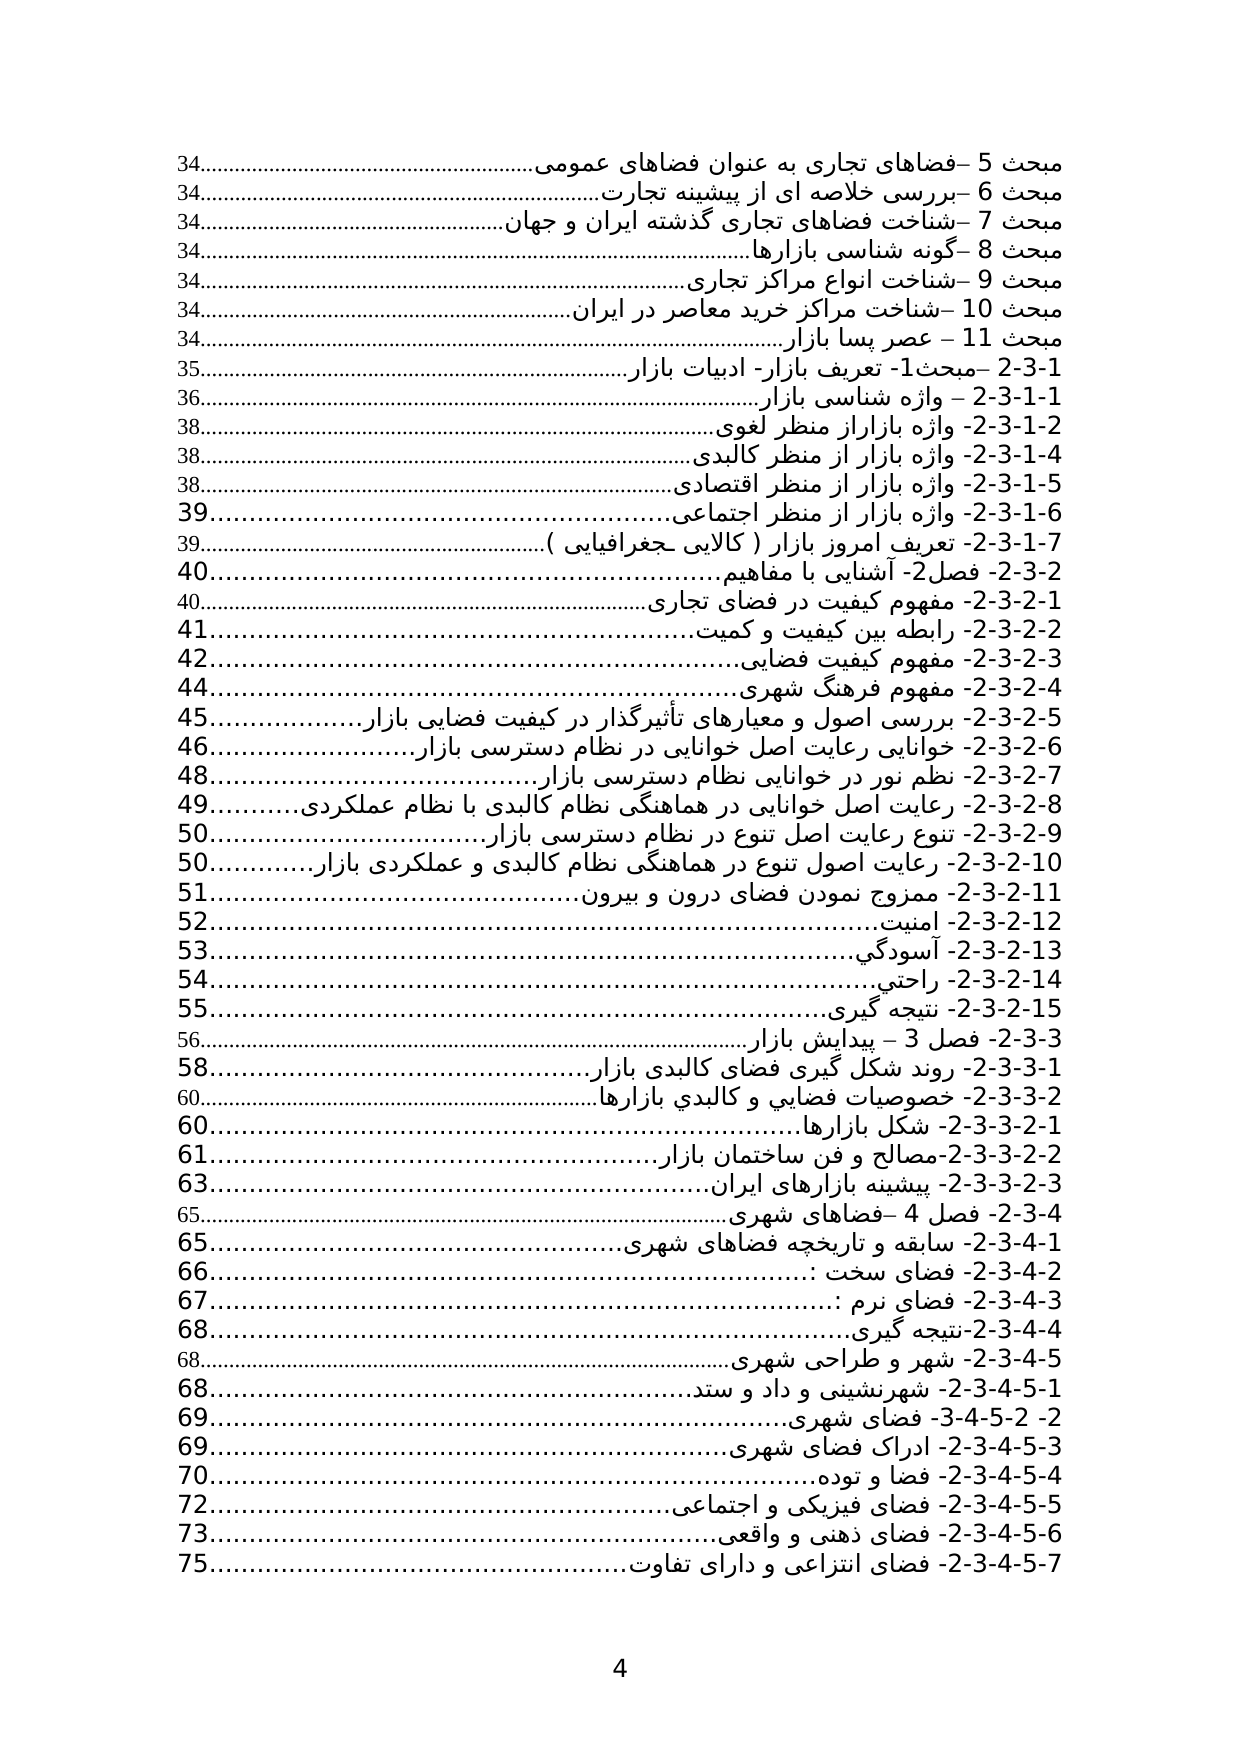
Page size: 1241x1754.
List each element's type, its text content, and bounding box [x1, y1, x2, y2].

text مبحث 10 –شناخت مراکز خرید معاصر در ایران 34 [177, 294, 1063, 323]
text 2-3-4-5-5- فضای فیزیکی و اجتماعی 72 [177, 1491, 1063, 1520]
text 2-3-2-13- آسودگي 53 [177, 936, 1063, 965]
text 2-3-2-4- مفهوم فرهنگ شهری 44 [177, 674, 1063, 703]
text 2-3-4-3- فضای نرم : 67 [177, 1286, 1063, 1316]
text 2-3-2-2- رابطه بین کیفیت و کمیت 41 [177, 615, 1063, 644]
text 2-3-2-5- بررسی اصول و معیارهای تأثیرگذار در کیفیت فضایی بازار 45 [177, 703, 1063, 732]
text مبحث 9 –شناخت انواع مراکز تجاری 34 [177, 265, 1063, 294]
text 2-3-1-1 – واژه شناسی بازار 36 [177, 382, 1063, 411]
text 2-3-2-15- نتیجه گیری 55 [177, 994, 1063, 1024]
text 2-3-4-5-6- فضای ذهنی و واقعی 73 [177, 1520, 1063, 1549]
text 2-3-2-9- تنوع رعایت اصل تنوع در نظام دسترسی بازار 50 [177, 819, 1063, 849]
text 2-3-2-6- خوانایی رعایت اصل خوانایی در نظام دسترسی بازار 46 [177, 732, 1063, 761]
text 2-3-4-1- سابقه و تاریخچه فضاهای شهری 65 [177, 1228, 1063, 1257]
text 2-3-1 –مبحث1- تعریف بازار- ادبیات بازار 35 [177, 353, 1063, 382]
text 2-3-2-1- مفهوم کیفیت در فضای تجاری 40 [177, 586, 1063, 615]
text مبحث 6 –بررسی خلاصه ای از پیشینه تجارت 34 [177, 177, 1063, 206]
text 2-3-1-5- واژه بازار از منظر اقتصادی 38 [177, 469, 1063, 499]
text 2-3-4-5-3- ادراک فضای شهری 69 [177, 1432, 1063, 1461]
text 2-3-3-2- خصوصيات فضايي و كالبدي بازارها 60 [177, 1082, 1063, 1111]
text 2-3-3-2-3- پیشینه بازارهای ایران 63 [177, 1169, 1063, 1199]
text 2-3-4-5-1- شهرنشینی و داد و ستد 68 [177, 1374, 1063, 1403]
text 2-3-2- فصل2- آشنایی با مفاهیم 40 [177, 557, 1063, 586]
text 2-3-4-5-4- فضا و توده 70 [177, 1461, 1063, 1491]
text 2-3-2-7- نظم نور در خوانایی نظام دسترسی بازار 48 [177, 761, 1063, 790]
text 2-3-2-14- راحتي 54 [177, 965, 1063, 994]
text 2-3-2-12- امنيت 52 [177, 907, 1063, 936]
text 2-3-4-2- فضای سخت : 66 [177, 1257, 1063, 1286]
text مبحث 7 –شناخت فضاهای تجاری گذشته ایران و جهان 34 [177, 206, 1063, 236]
text 2-3-4-5- شهر و طراحی شهری 68 [177, 1345, 1063, 1374]
text 2- 3-4-5-2- فضای شهری 69 [177, 1403, 1063, 1432]
text 2-3-2-8- رعایت اصل خوانایی در هماهنگی نظام کالبدی با نظام عملکردی 49 [177, 790, 1063, 819]
text 2-3-3-2-1- شكل بازارها 60 [177, 1111, 1063, 1140]
text 2-3-4- فصل 4 –فضاهای شهری 65 [177, 1199, 1063, 1228]
text 2-3-1-6- واژه بازار از منظر اجتماعی 39 [177, 499, 1063, 528]
text 2-3-3-1- روند شکل گیری فضای کالبدی بازار 58 [177, 1053, 1063, 1082]
text 2-3-3- فصل 3 – پیدایش بازار 56 [177, 1024, 1063, 1053]
text 2-3-2-3- مفهوم کیفیت فضایی 42 [177, 644, 1063, 674]
text 2-3-4-4-نتیجه گیری 68 [177, 1316, 1063, 1345]
text 2-3-3-2-2-مصالح و فن ساختمان بازار 61 [177, 1140, 1063, 1169]
text 2-3-4-5-7- فضای انتزاعی و دارای تفاوت 75 [177, 1549, 1063, 1578]
text 2-3-1-7- تعریف امروز بازار ( کالایی ـجغرافیایی ) 39 [177, 528, 1063, 557]
text مبحث 8 –گونه شناسی بازارها 34 [177, 236, 1063, 265]
text 2-3-1-4- واژه بازار از منظر کالبدی 38 [177, 440, 1063, 469]
text مبحث 5 –فضاهای تجاری به عنوان فضاهای عمومی 34 [177, 148, 1063, 177]
text 2-3-2-10- رعایت اصول تنوع در هماهنگی نظام کالبدی و عملکردی بازار 50 [177, 849, 1063, 878]
text 2-3-1-2- واژه بازاراز منظر لغوی 38 [177, 411, 1063, 440]
text 2-3-2-11- ممزوج نمودن فضای درون و بیرون 51 [177, 878, 1063, 907]
text مبحث 11 – عصر پسا بازار 34 [177, 323, 1063, 353]
